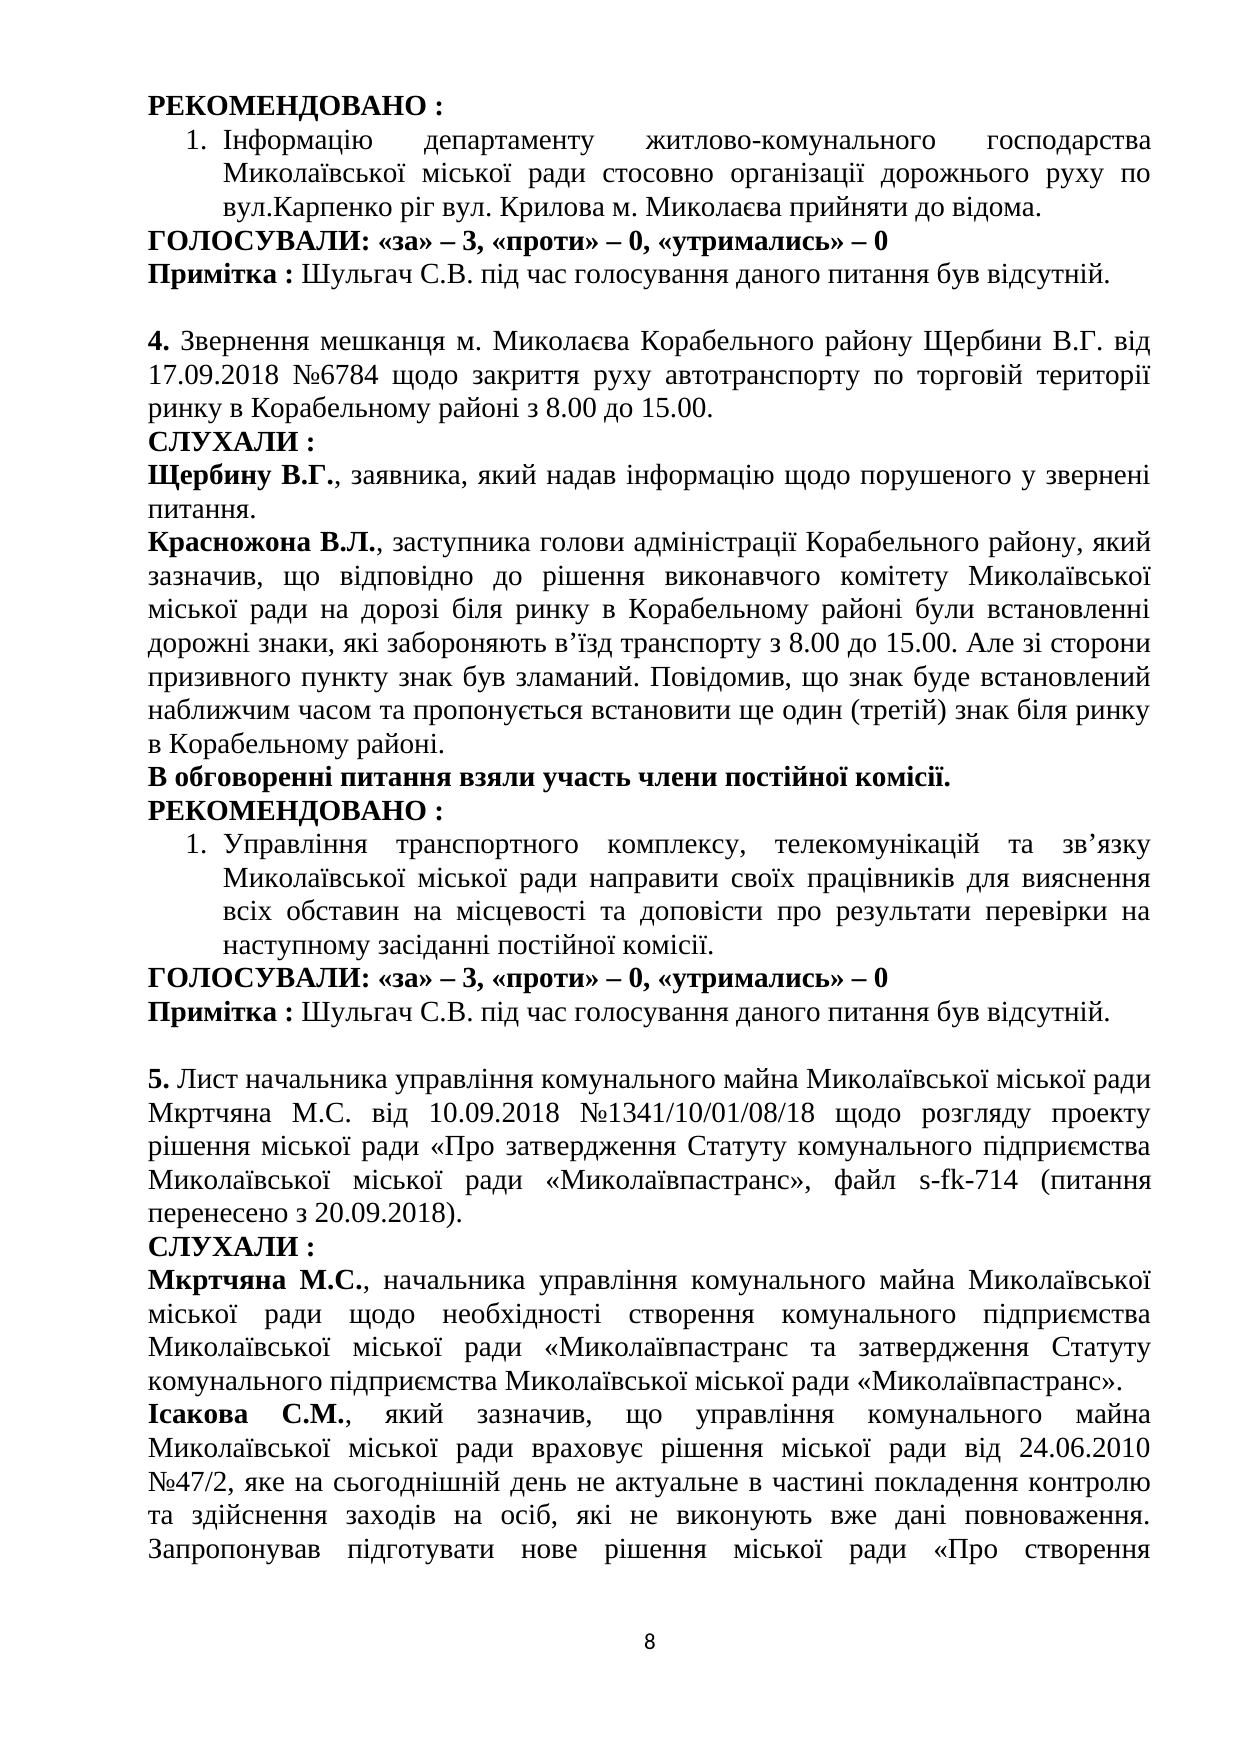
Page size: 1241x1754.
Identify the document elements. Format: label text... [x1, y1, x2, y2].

text РЕКОМЕНДОВАНО : [148, 88, 1152, 122]
text Примітка : Шульгач С.В. під час голосування даного питання був відсутній. [148, 256, 1152, 290]
list Управління транспортного комплексу, телекомунікацій та зв’язку Миколаївської міської ради направити своїх працівників для вияснення всіх обставин на місцевості та доповісти про результати перевірки на наступному засіданні постійної комісії. [185, 826, 1152, 961]
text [148, 1397, 1152, 1564]
list Інформацію департаменту житлово-комунального господарства Миколаївської міської ради стосовно організації дорожнього руху по вул.Карпенко ріг вул. Крилова м. Миколаєва прийняти до відома. [185, 122, 1152, 223]
text 4. Звернення мешканця м. Миколаєва Корабельного району Щербини В.Г. від 17.09.2018 №6784 щодо закриття руху автотранспорту по торговій території ринку в Корабельному районі з 8.00 до 15.00. [148, 323, 1152, 424]
text Красножона В.Л., заступника голови адміністрації Корабельного району, який зазначив, що відповідно до рішення виконавчого комітету Миколаївської міської ради на дорозі біля ринку в Корабельному районі були встановленні дорожні знаки, які забороняють в’їзд транспорту з 8.00 до 15.00. Але зі сторони призивного пункту знак був зламаний. Повідомив, що знак буде встановлений наближчим часом та пропонується встановити ще один (третій) знак біля ринку в Корабельному районі. [148, 524, 1152, 759]
text СЛУХАЛИ : [148, 424, 1152, 457]
text ГОЛОСУВАЛИ: «за» – 3, «проти» – 0, «утримались» – 0 [148, 223, 1152, 256]
text Мкртчяна М.С., начальника управління комунального майна Миколаївської міської ради щодо необхідності створення комунального підприємства Миколаївської міської ради «Миколаївпастранс та затвердження Статуту комунального підприємства Миколаївської міської ради «Миколаївпастранс». [148, 1262, 1152, 1397]
text СЛУХАЛИ : [148, 1229, 1152, 1262]
text В обговоренні питання взяли участь члени постійної комісії. [148, 759, 1152, 793]
text 5. Лист начальника управління комунального майна Миколаївської міської ради Мкртчяна М.С. від 10.09.2018 №1341/10/01/08/18 щодо розгляду проекту рішення міської ради «Про затвердження Статуту комунального підприємства Миколаївської міської ради «Миколаївпастранс», файл s-fk-714 (питання перенесено з 20.09.2018). [148, 1061, 1152, 1229]
text Примітка : Шульгач С.В. під час голосування даного питання був відсутній. [148, 994, 1152, 1028]
text ГОЛОСУВАЛИ: «за» – 3, «проти» – 0, «утримались» – 0 [148, 961, 1152, 994]
text РЕКОМЕНДОВАНО : [148, 793, 1152, 826]
text Щербину В.Г., заявника, який надав інформацію щодо порушеного у звернені питання. [148, 457, 1152, 524]
